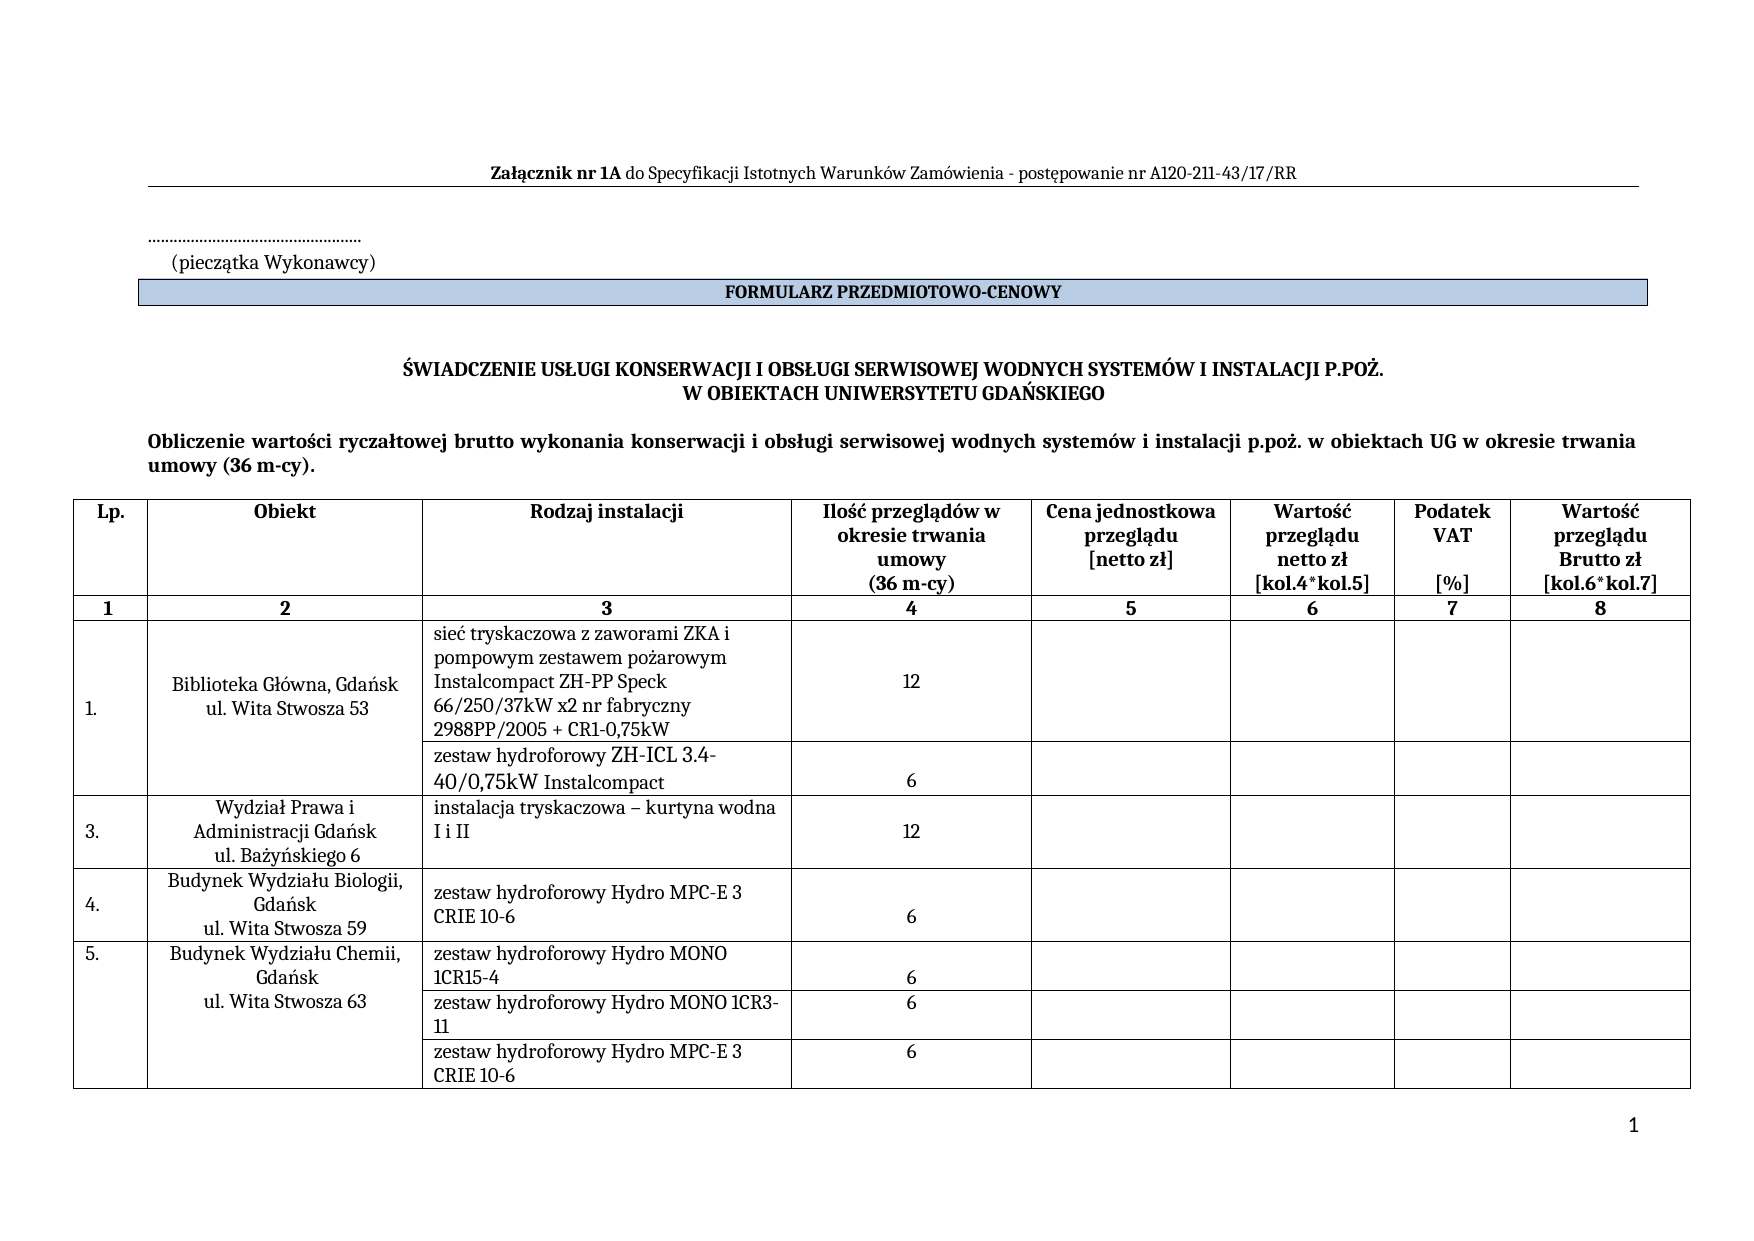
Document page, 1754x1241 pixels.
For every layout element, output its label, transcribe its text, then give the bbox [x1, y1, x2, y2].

table_cell [1395, 942, 1510, 990]
table_cell [1395, 991, 1510, 1039]
table_cell [1032, 991, 1230, 1039]
text Obliczenie wartości ryczałtowej brutto wykonania konserwacji i obsługi serwisowej wodnych systemów i instalacji p.poż. w obiektach UG w okresie trwania umowy (36 m-cy). [148, 430, 1639, 478]
table_cell 7 [1395, 596, 1510, 620]
table_cell 6 [792, 869, 1031, 941]
table_cell [1395, 621, 1510, 741]
table_cell 6 [792, 942, 1031, 990]
table_cell [1231, 942, 1394, 990]
table_cell 8 [1511, 596, 1690, 620]
table_cell [1231, 621, 1394, 741]
table_cell Wydział Prawa i Administracji Gdańsk ul. Bażyńskiego 6 [148, 796, 422, 868]
table_header Ilość przeglądów w okresie trwania umowy (36 m-cy) [792, 500, 1031, 595]
table_cell [1032, 621, 1230, 741]
table_cell [1231, 796, 1394, 868]
table_cell [1511, 942, 1690, 990]
table_cell [1231, 869, 1394, 941]
text .................................................. (pieczątka Wykonawcy) [148, 223, 1639, 275]
table_cell instalacja tryskaczowa – kurtyna wodna I i II [423, 796, 791, 868]
table_cell Budynek Wydziału Biologii, Gdańsk ul. Wita Stwosza 59 [148, 869, 422, 941]
table_cell [1395, 1040, 1510, 1088]
text ŚWIADCZENIE USŁUGI KONSERWACJI I OBSŁUGI SERWISOWEJ WODNYCH SYSTEMÓW I INSTALACJI P.POŻ. [148, 358, 1640, 382]
table_cell 4 [792, 596, 1031, 620]
text FORMULARZ PRZEDMIOTOWO-CENOWY [139, 280, 1647, 305]
table_cell 6 [792, 742, 1031, 795]
table_cell [1511, 621, 1690, 741]
table_cell [1395, 742, 1510, 795]
table_cell [1032, 742, 1230, 795]
table_cell 2 [148, 596, 422, 620]
table_header Podatek VAT [%] [1395, 500, 1510, 595]
table_cell [1231, 1040, 1394, 1088]
table_header Wartość przeglądu Brutto zł [kol.6*kol.7] [1511, 500, 1690, 595]
table_cell 12 [792, 621, 1031, 741]
table_cell [1511, 742, 1690, 795]
table_cell [74, 796, 147, 868]
table_cell [1511, 869, 1690, 941]
table_cell [1032, 869, 1230, 941]
table_header Obiekt [148, 500, 422, 595]
table_cell [1511, 991, 1690, 1039]
table_cell [74, 869, 147, 941]
table_cell [1231, 991, 1394, 1039]
table_header Rodzaj instalacji [423, 500, 791, 595]
table_cell [1032, 1040, 1230, 1088]
table_cell zestaw hydroforowy Hydro MONO 1CR15-4 [423, 942, 791, 990]
table_cell sieć tryskaczowa z zaworami ZKA i pompowym zestawem pożarowym Instalcompact ZH-PP Speck 66/250/37kW x2 nr fabryczny 2988PP/2005 + CR1-0,75kW [423, 621, 791, 741]
table_cell Biblioteka Główna, Gdańsk ul. Wita Stwosza 53 [148, 621, 422, 795]
table_cell 6 [1231, 596, 1394, 620]
table_cell Budynek Wydziału Chemii, Gdańsk ul. Wita Stwosza 63 [148, 942, 422, 1088]
table_cell 12 [792, 796, 1031, 868]
table_cell 5 [1032, 596, 1230, 620]
table_header Wartość przeglądu netto zł [kol.4*kol.5] [1231, 500, 1394, 595]
text Załącznik nr 1A do Specyfikacji Istotnych Warunków Zamówienia - postępowanie nr A120-211-43/17/RR [148, 162, 1639, 186]
table_cell 6 [792, 1040, 1031, 1088]
table_cell [1395, 796, 1510, 868]
table_cell 6 [792, 991, 1031, 1039]
table_cell [1395, 869, 1510, 941]
table_cell [1032, 942, 1230, 990]
table_cell zestaw hydroforowy Hydro MPC-E 3 CRIE 10-6 [423, 1040, 791, 1088]
table_header Lp. [74, 500, 147, 595]
table_cell [74, 942, 147, 1088]
table_header Cena jednostkowa przeglądu [netto zł] [1032, 500, 1230, 595]
table_cell 3 [423, 596, 791, 620]
table_cell [1032, 796, 1230, 868]
table_cell [74, 621, 147, 795]
table_cell zestaw hydroforowy ZH-ICL 3.4-40/0,75kW Instalcompact [423, 742, 791, 795]
table_cell 1 [74, 596, 147, 620]
table_cell [1511, 796, 1690, 868]
table_cell [1511, 1040, 1690, 1088]
text W OBIEKTACH UNIWERSYTETU GDAŃSKIEGO [148, 382, 1640, 406]
table_cell zestaw hydroforowy Hydro MPC-E 3 CRIE 10-6 [423, 869, 791, 941]
table_cell [1231, 742, 1394, 795]
table_cell zestaw hydroforowy Hydro MONO 1CR3-11 [423, 991, 791, 1039]
